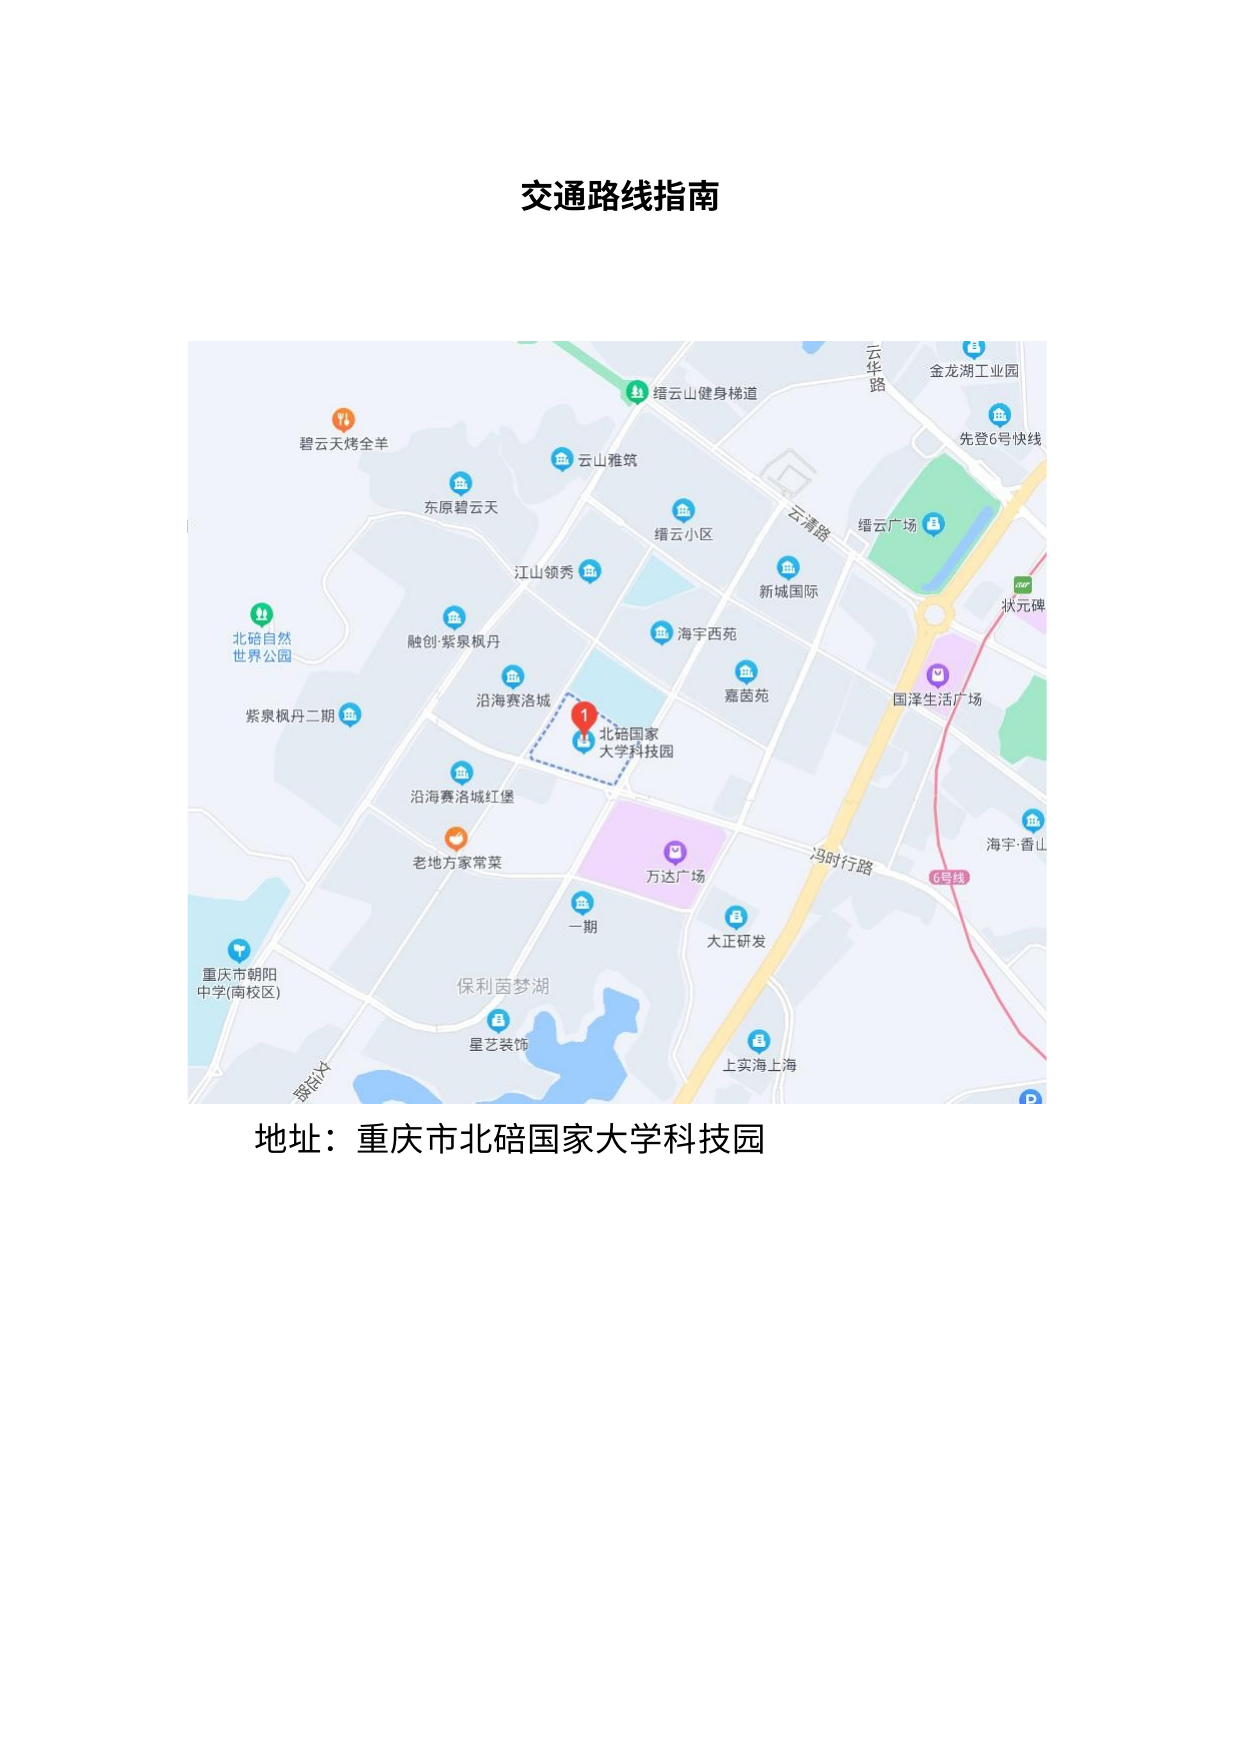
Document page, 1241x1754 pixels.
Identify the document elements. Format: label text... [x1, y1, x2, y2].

picture [187, 341, 1047, 1104]
text 交通路线指南 [187, 162, 1053, 227]
